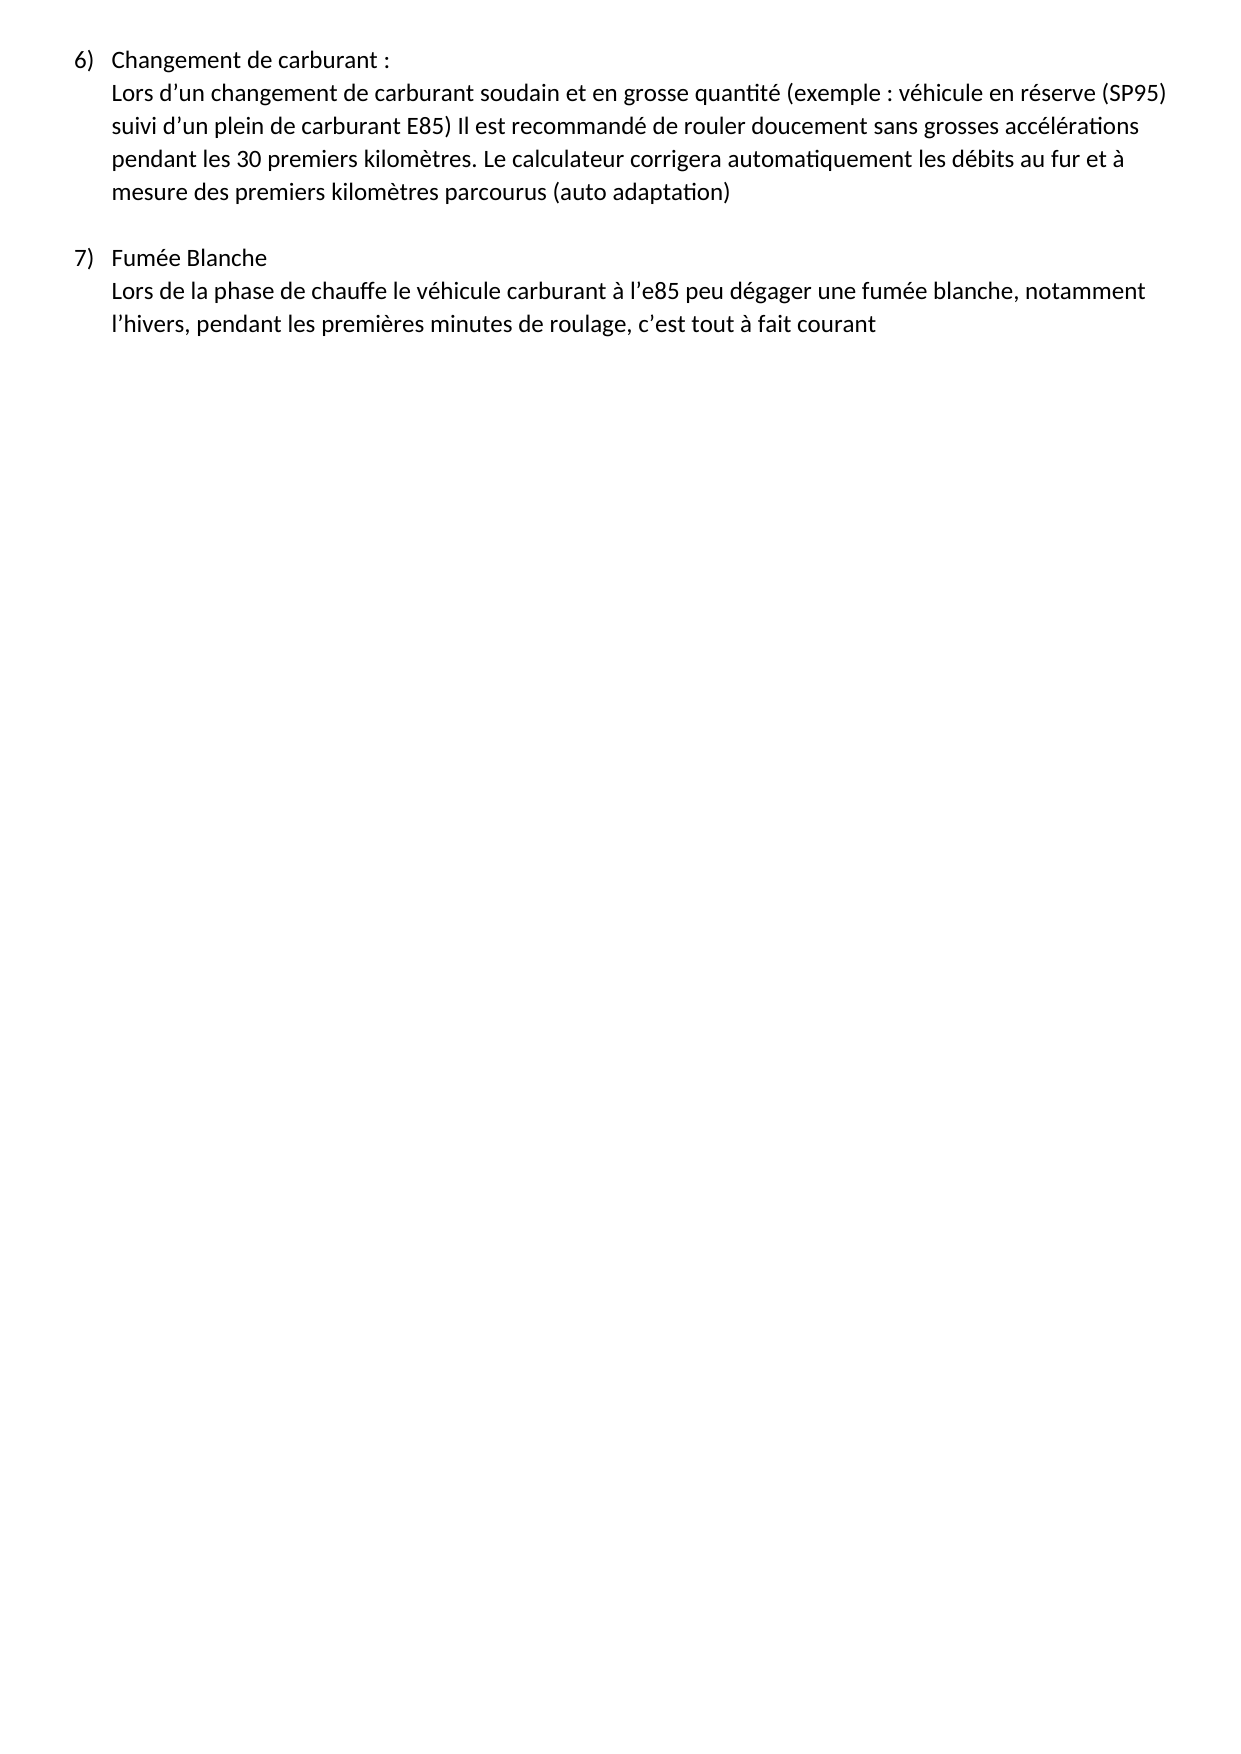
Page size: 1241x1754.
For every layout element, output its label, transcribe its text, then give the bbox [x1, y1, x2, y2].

list Changement de carburant : [74, 44, 1167, 75]
list Lors d’un changement de carburant soudain et en grosse quantité (exemple : véhicule en réserve (SP95) suivi d’un plein de carburant E85) Il est recommandé de rouler doucement sans grosses accélérations pendant les 30 premiers kilomètres. Le calculateur corrigera automatiquement les débits au fur et à mesure des premiers kilomètres parcourus (auto adaptation) [111, 77, 1167, 207]
list Lors de la phase de chauffe le véhicule carburant à l’e85 peu dégager une fumée blanche, notamment l’hivers, pendant les premières minutes de roulage, c’est tout à fait courant [111, 275, 1167, 338]
list Fumée Blanche [74, 242, 1167, 272]
